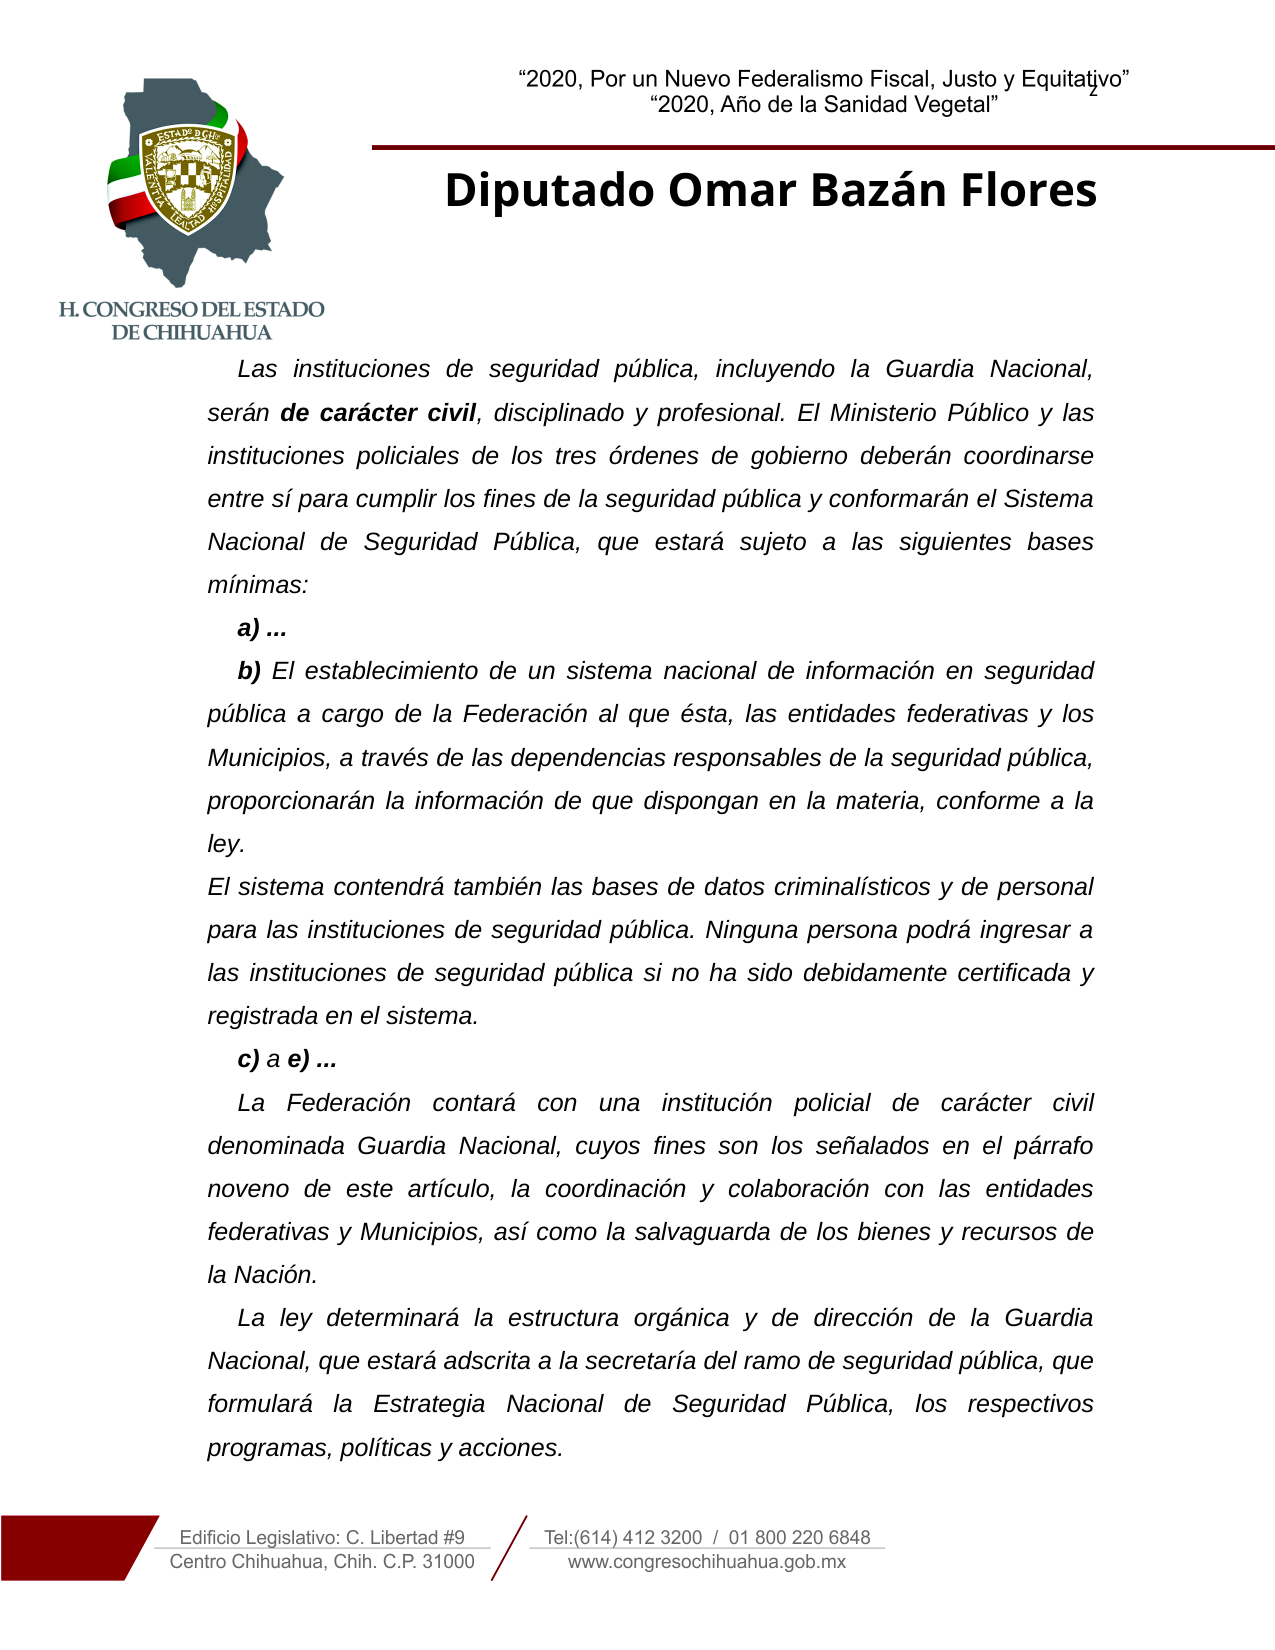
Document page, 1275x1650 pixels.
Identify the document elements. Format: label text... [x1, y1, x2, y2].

text a) ... [207, 613, 1098, 642]
picture [0, 0, 1275, 1644]
text b) El establecimiento de un sistema nacional de información en seguridad pública a cargo de la Federación al que ésta, las entidades federativas y los Municipios, a través de las dependencias responsables de la seguridad pública, proporcionarán la información de que dispongan en la materia, conforme a la ley. El sistema contendrá también las bases de datos criminalísticos y de personal para las instituciones de seguridad pública. Ninguna persona podrá ingresar a las instituciones de seguridad pública si no ha sido debidamente certificada y registrada en el sistema. [207, 656, 1098, 1030]
text Las instituciones de seguridad pública, incluyendo la Guardia Nacional, serán de carácter civil, disciplinado y profesional. El Ministerio Público y las instituciones policiales de los tres órdenes de gobierno deberán coordinarse entre sí para cumplir los fines de la seguridad pública y conformarán el Sistema Nacional de Seguridad Pública, que estará sujeto a las siguientes bases mínimas: [207, 354, 1098, 599]
text c) a e) ... [207, 1044, 1098, 1073]
text La ley determinará la estructura orgánica y de dirección de la Guardia Nacional, que estará adscrita a la secretaría del ramo de seguridad pública, que formulará la Estrategia Nacional de Seguridad Pública, los respectivos programas, políticas y acciones. [207, 1303, 1098, 1461]
text La Federación contará con una institución policial de carácter civil denominada Guardia Nacional, cuyos fines son los señalados en el párrafo noveno de este artículo, la coordinación y colaboración con las entidades federativas y Municipios, así como la salvaguarda de los bienes y recursos de la Nación. [207, 1087, 1098, 1289]
